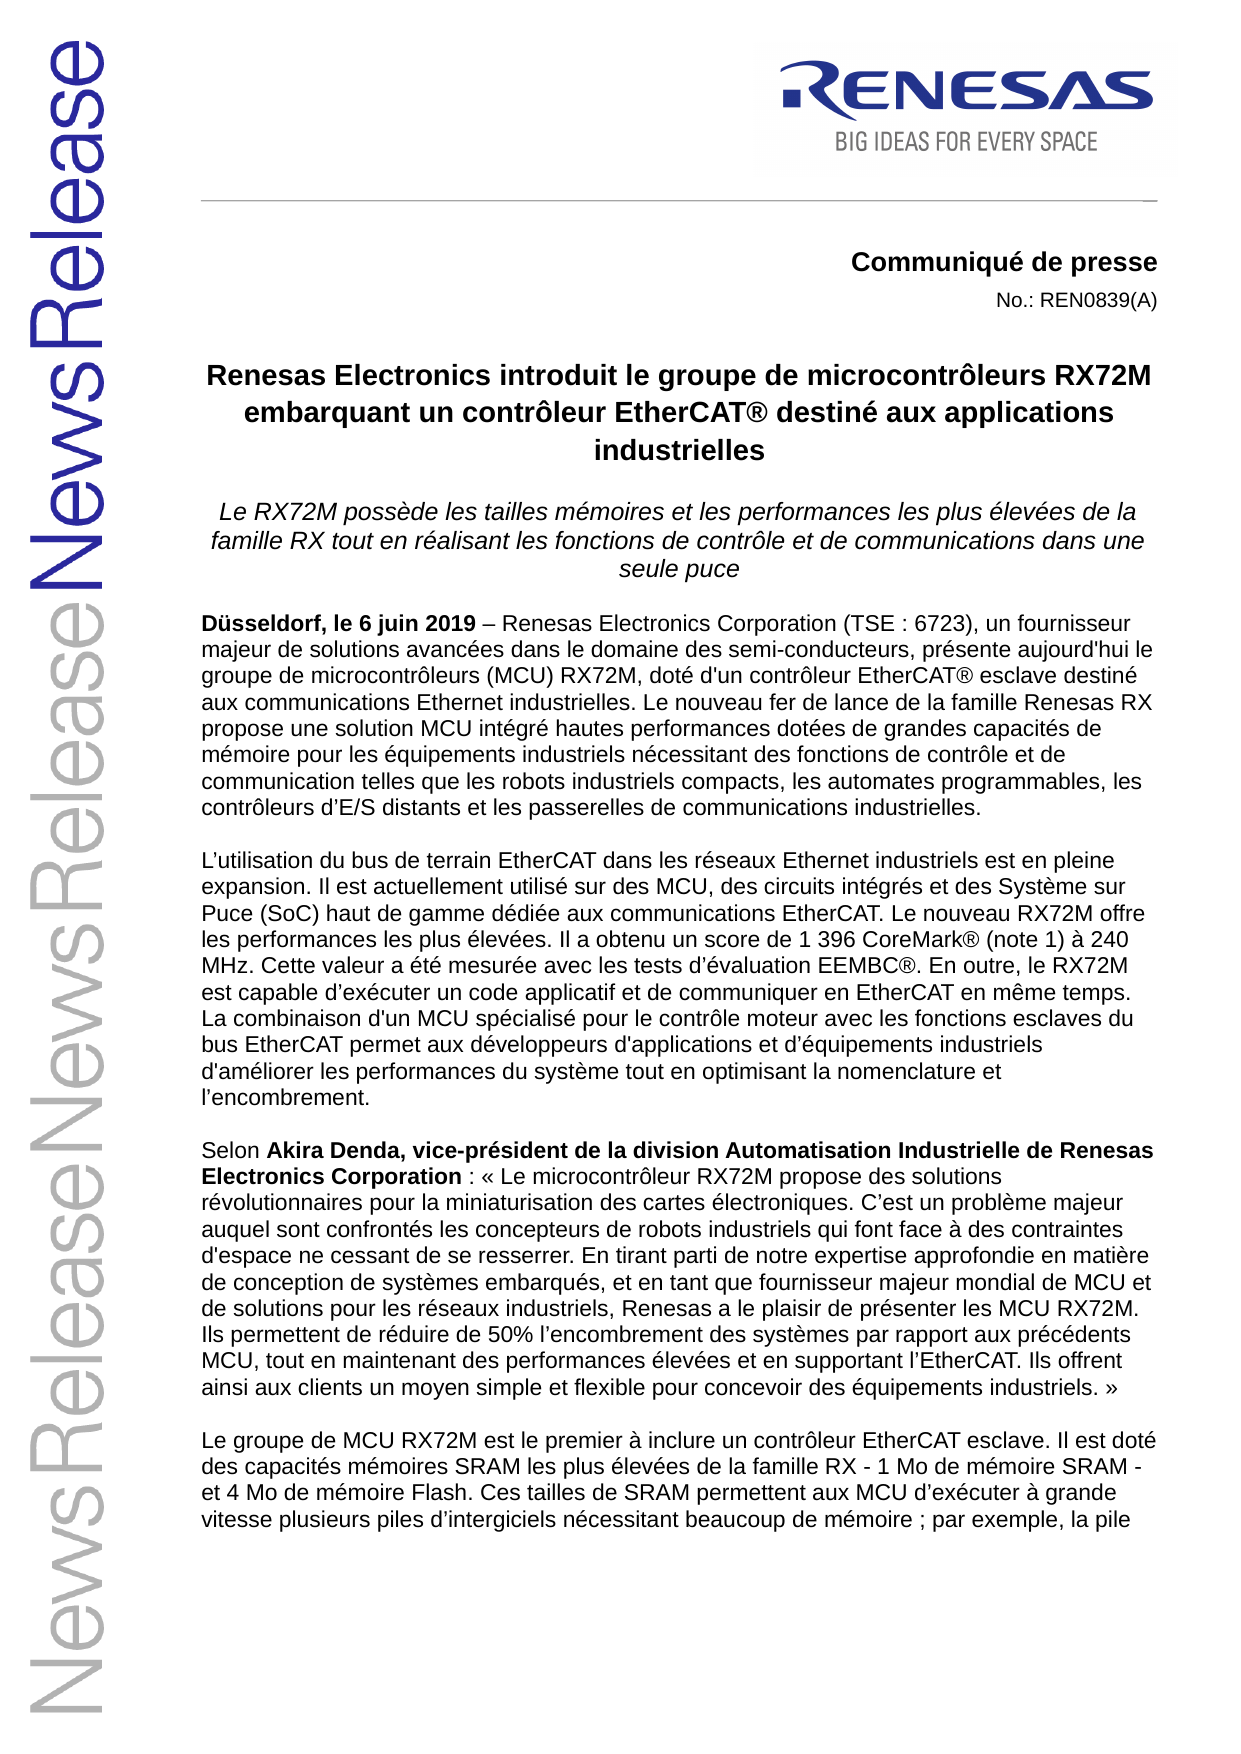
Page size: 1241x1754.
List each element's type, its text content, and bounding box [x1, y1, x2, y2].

text No.: REN0839(A) [201, 281, 1158, 318]
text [201, 1427, 1158, 1532]
text L’utilisation du bus de terrain EtherCAT dans les réseaux Ethernet industriels est en pleine expansion. Il est actuellement utilisé sur des MCU, des circuits intégrés et des Système sur Puce (SoC) haut de gamme dédiée aux communications EtherCAT. Le nouveau RX72M offre les performances les plus élevées. Il a obtenu un score de 1 396 CoreMark® (note 1) à 240 MHz. Cette valeur a été mesurée avec les tests d’évaluation EEMBC®. En outre, le RX72M est capable d’exécuter un code applicatif et de communiquer en EtherCAT en même temps. La combinaison d'un MCU spécialisé pour le contrôle moteur avec les fonctions esclaves du bus EtherCAT permet aux développeurs d'applications et d’équipements industriels d'améliorer les performances du système tout en optimisant la nomenclature et l’encombrement. [201, 847, 1158, 1110]
picture [753, 42, 1179, 177]
text Renesas Electronics introduit le groupe de microcontrôleurs RX72M embarquant un contrôleur EtherCAT® destiné aux applications industrielles [201, 356, 1158, 468]
picture [0, 0, 114, 1754]
text Selon Akira Denda, vice-président de la division Automatisation Industrielle de Renesas Electronics Corporation : « Le microcontrôleur RX72M propose des solutions révolutionnaires pour la miniaturisation des cartes électroniques. C’est un problème majeur auquel sont confrontés les concepteurs de robots industriels qui font face à des contraintes d'espace ne cessant de se resserrer. En tirant parti de notre expertise approfondie en matière de conception de systèmes embarqués, et en tant que fournisseur majeur mondial de MCU et de solutions pour les réseaux industriels, Renesas a le plaisir de présenter les MCU RX72M. Ils permettent de réduire de 50% l’encombrement des systèmes par rapport aux précédents MCU, tout en maintenant des performances élevées et en supportant l’EtherCAT. Ils offrent ainsi aux clients un moyen simple et flexible pour concevoir des équipements industriels. » [201, 1137, 1158, 1400]
text Düsseldorf, le 6 juin 2019 – Renesas Electronics Corporation (TSE : 6723), un fournisseur majeur de solutions avancées dans le domaine des semi-conducteurs, présente aujourd'hui le groupe de microcontrôleurs (MCU) RX72M, doté d'un contrôleur EtherCAT® esclave destiné aux communications Ethernet industrielles. Le nouveau fer de lance de la famille Renesas RX propose une solution MCU intégré hautes performances dotées de grandes capacités de mémoire pour les équipements industriels nécessitant des fonctions de contrôle et de communication telles que les robots industriels compacts, les automates programmables, les contrôleurs d’E/S distants et les passerelles de communications industrielles. [201, 609, 1158, 820]
list Communiqué de presse [201, 243, 1158, 281]
text Le RX72M possède les tailles mémoires et les performances les plus élevées de la famille RX tout en réalisant les fonctions de contrôle et de communications dans une seule puce [201, 497, 1158, 583]
